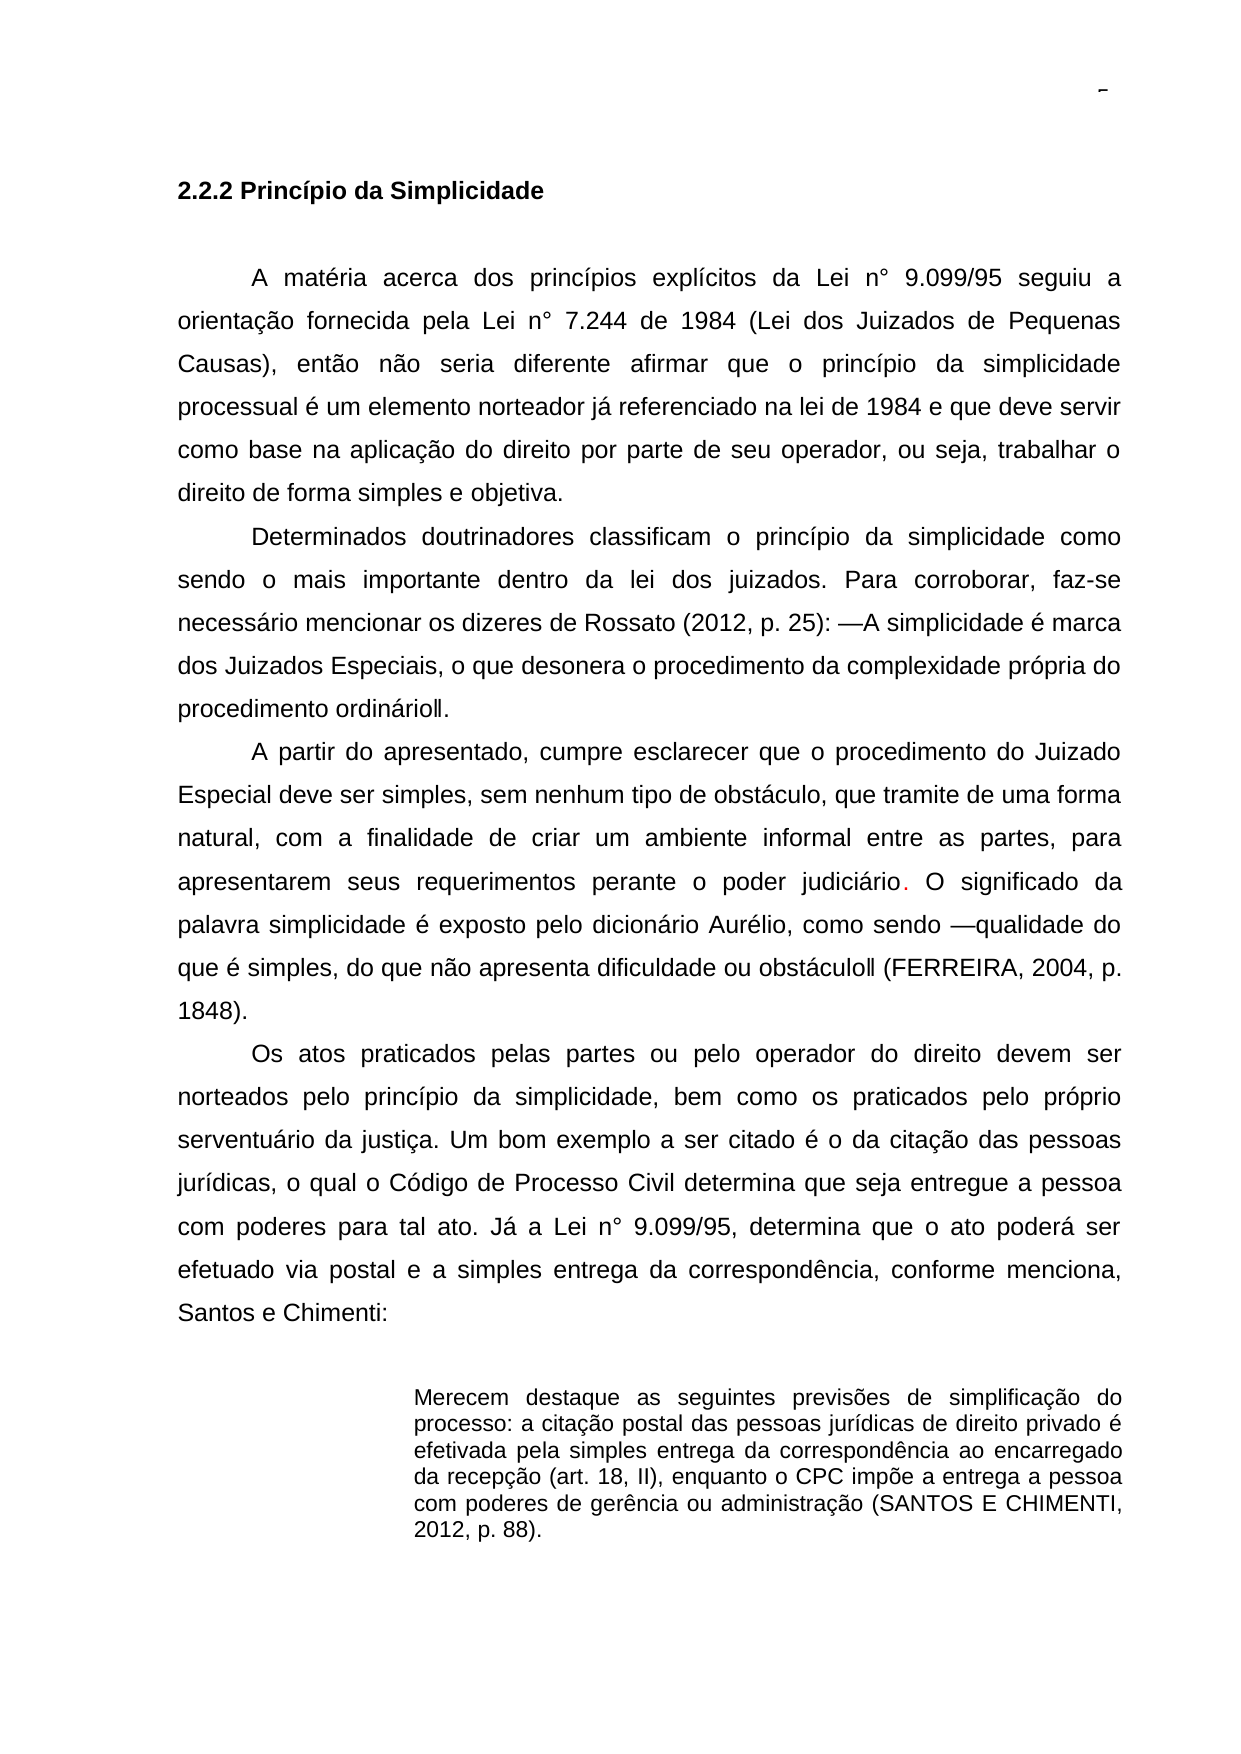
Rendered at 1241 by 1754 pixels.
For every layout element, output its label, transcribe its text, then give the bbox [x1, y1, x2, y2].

text A partir do apresentado, cumpre esclarecer que o procedimento do Juizado Especial deve ser simples, sem nenhum tipo de obstáculo, que tramite de uma forma natural, com a finalidade de criar um ambiente informal entre as partes, para apresentarem seus requerimentos perante o poder judiciário. O significado da palavra simplicidade é exposto pelo dicionário Aurélio, como sendo ―qualidade do que é simples, do que não apresenta dificuldade ou obstáculo‖ (FERREIRA, 2004, p. 1848). [177, 737, 1123, 1025]
text Os atos praticados pelas partes ou pelo operador do direito devem ser norteados pelo princípio da simplicidade, bem como os praticados pelo próprio serventuário da justiça. Um bom exemplo a ser citado é o da citação das pessoas jurídicas, o qual o Código de Processo Civil determina que seja entregue a pessoa com poderes para tal ato. Já a Lei n° 9.099/95, determina que o ato poderá ser efetuado via postal e a simples entrega da correspondência, conforme menciona, Santos e Chimenti: [177, 1039, 1123, 1327]
text A matéria acerca dos princípios explícitos da Lei n° 9.099/95 seguiu a orientação fornecida pela Lei n° 7.244 de 1984 (Lei dos Juizados de Pequenas Causas), então não seria diferente afirmar que o princípio da simplicidade processual é um elemento norteador já referenciado na lei de 1984 e que deve servir como base na aplicação do direito por parte de seu operador, ou seja, trabalhar o direito de forma simples e objetiva. [177, 263, 1122, 507]
subtitle Princípio da Simplicidade [177, 176, 1215, 205]
text Determinados doutrinadores classificam o princípio da simplicidade como sendo o mais importante dentro da lei dos juizados. Para corroborar, faz-se necessário mencionar os dizeres de Rossato (2012, p. 25): ―A simplicidade é marca dos Juizados Especiais, o que desonera o procedimento da complexidade própria do procedimento ordinário‖. [177, 522, 1123, 723]
text Merecem destaque as seguintes previsões de simplificação do processo: a citação postal das pessoas jurídicas de direito privado é efetivada pela simples entrega da correspondência ao encarregado da recepção (art. 18, II), enquanto o CPC impõe a entrega a pessoa com poderes de gerência ou administração (SANTOS E CHIMENTI, 2012, p. 88). [413, 1384, 1123, 1542]
